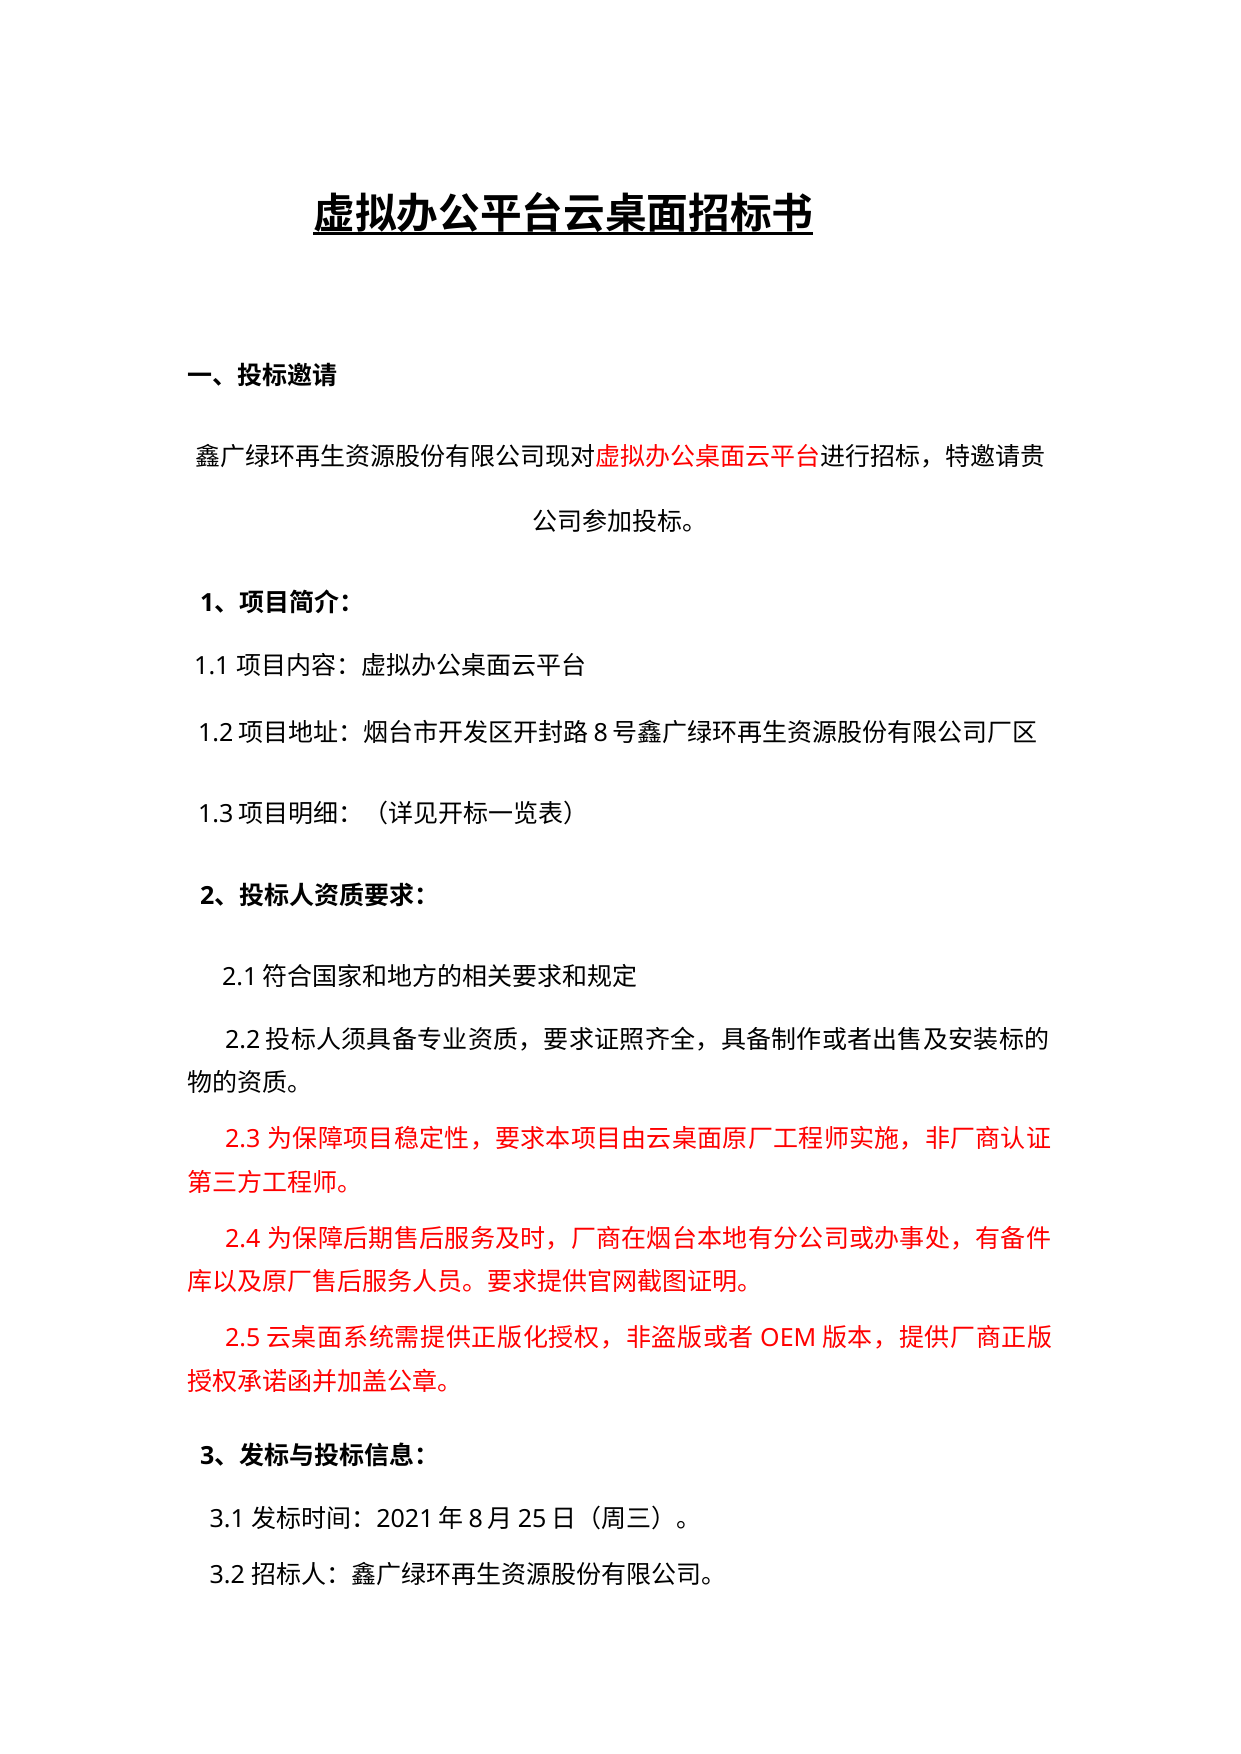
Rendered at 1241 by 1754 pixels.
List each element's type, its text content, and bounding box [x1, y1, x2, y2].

text 2.1符合国家和地方的相关要求和规定 [209, 942, 1053, 1007]
text 1、项目简介： [187, 568, 1053, 633]
text 2.4 为保障后期售后服务及时，厂商在烟台本地有分公司或办事处，有备件库以及原厂售后服务人员。要求提供官网截图证明。 [187, 1218, 1053, 1298]
text 1.1 项目内容：虚拟办公桌面云平台 [187, 646, 1053, 682]
text 3、发标与投标信息： [187, 1421, 1053, 1486]
text 1.2项目地址：烟台市开发区开封路8号鑫广绿环再生资源股份有限公司厂区 [198, 698, 1053, 763]
text 2、投标人资质要求： [187, 861, 1053, 926]
text 2.3 为保障项目稳定性，要求本项目由云桌面原厂工程师实施，非厂商认证第三方工程师。 [187, 1119, 1053, 1198]
text 一、投标邀请 [187, 341, 1053, 406]
text 3.1 发标时间：2021年8月25日（周三）。 [209, 1498, 1053, 1534]
text 鑫广绿环再生资源股份有限公司现对虚拟办公桌面云平台进行招标，特邀请贵公司参加投标。 [187, 422, 1053, 552]
text 3.2 招标人：鑫广绿环再生资源股份有限公司。 [209, 1554, 1053, 1590]
text 1.3项目明细：（详见开标一览表） [198, 779, 1053, 844]
text 2.2投标人须具备专业资质，要求证照齐全，具备制作或者出售及安装标的物的资质。 [187, 1019, 1053, 1099]
text 虚拟办公平台云桌面招标书 [187, 178, 1053, 243]
text 2.5云桌面系统需提供正版化授权，非盗版或者OEM版本，提供厂商正版授权承诺函并加盖公章。 [187, 1318, 1053, 1397]
